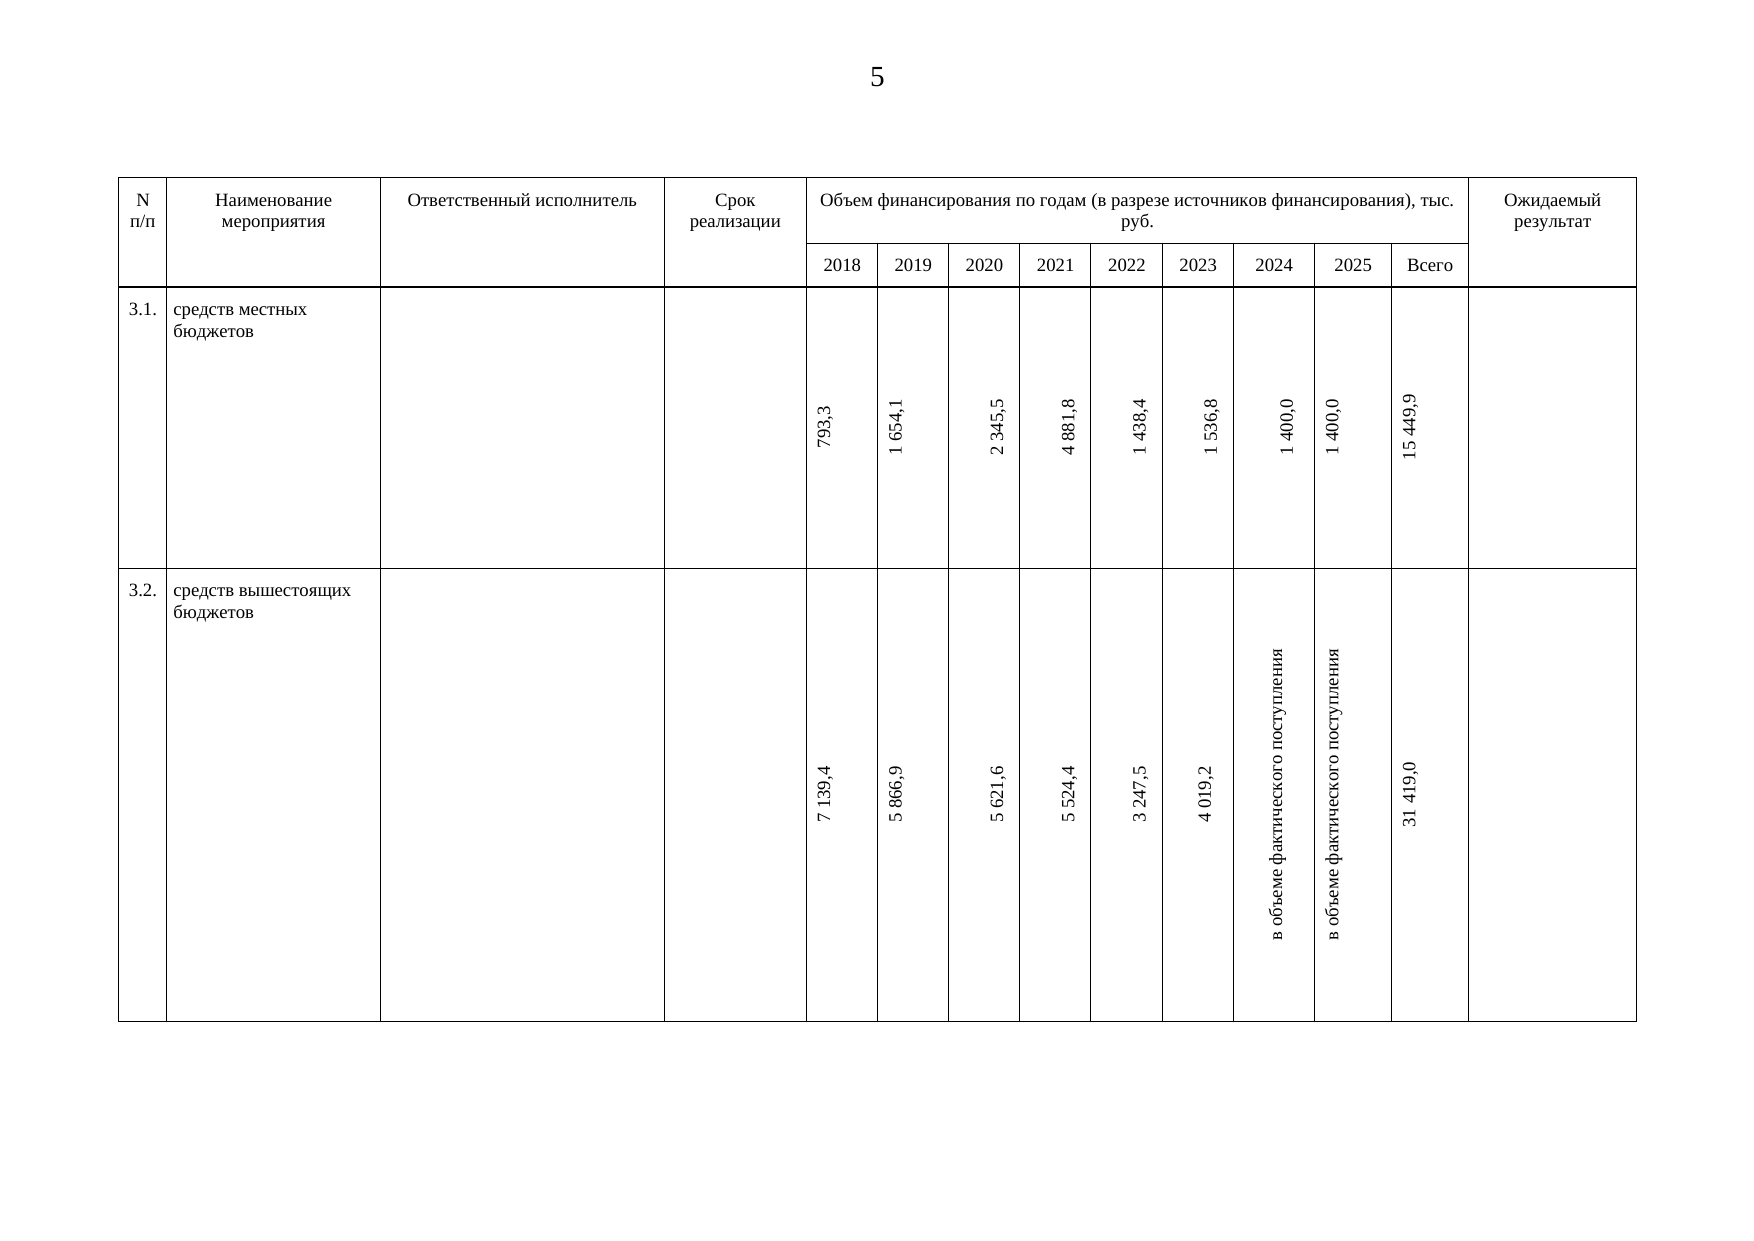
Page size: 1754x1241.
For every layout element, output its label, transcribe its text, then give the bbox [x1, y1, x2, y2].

table_cell 2022 [1091, 244, 1162, 286]
table_cell [381, 288, 664, 567]
table_cell 2023 [1163, 244, 1233, 286]
table_cell 5 866,9 [878, 569, 948, 1021]
table_header Ответственный исполнитель [381, 178, 664, 286]
table_cell 1 536,8 [1163, 288, 1233, 567]
table_cell [1469, 569, 1636, 1021]
table_cell [381, 569, 664, 1021]
table_cell 3.1. [119, 288, 166, 567]
table_cell 5 621,6 [949, 569, 1019, 1021]
table_cell в объеме фактического поступления [1315, 569, 1391, 1021]
table_cell 3.2. [119, 569, 166, 1021]
table_cell 2025 [1315, 244, 1391, 286]
table_cell 793,3 [807, 288, 877, 567]
table_cell [1469, 288, 1636, 567]
table_cell средств вышестоящих бюджетов [167, 569, 380, 1021]
table_header Объем финансирования по годам (в разрезе источников финансирования), тыс. руб. [807, 178, 1468, 243]
table_header Ожидаемый результат [1469, 178, 1636, 286]
table_cell 2021 [1020, 244, 1090, 286]
table_header N п/п [119, 178, 166, 286]
table_cell 1 400,0 [1315, 288, 1391, 567]
table_cell 2019 [878, 244, 948, 286]
table_cell 31 419,0 [1392, 569, 1468, 1021]
table_cell 1 438,4 [1091, 288, 1162, 567]
table_cell 2020 [949, 244, 1019, 286]
table_cell 1 654,1 [878, 288, 948, 567]
table_cell 1 400,0 [1234, 288, 1314, 567]
table_cell 7 139,4 [807, 569, 877, 1021]
table_cell 2018 [807, 244, 877, 286]
table_cell 5 524,4 [1020, 569, 1090, 1021]
table_cell 15 449,9 [1392, 288, 1468, 567]
table_cell 2 345,5 [949, 288, 1019, 567]
table_header Наименование мероприятия [167, 178, 380, 286]
table_cell [665, 569, 806, 1021]
table_cell 2024 [1234, 244, 1314, 286]
table_cell в объеме фактического поступления [1234, 569, 1314, 1021]
table_cell 4 881,8 [1020, 288, 1090, 567]
table_cell средств местных бюджетов [167, 288, 380, 567]
table_cell 3 247,5 [1091, 569, 1162, 1021]
table_cell [665, 288, 806, 567]
table_cell 4 019,2 [1163, 569, 1233, 1021]
table_cell Всего [1392, 244, 1468, 286]
table_header Срок реализации [665, 178, 806, 286]
